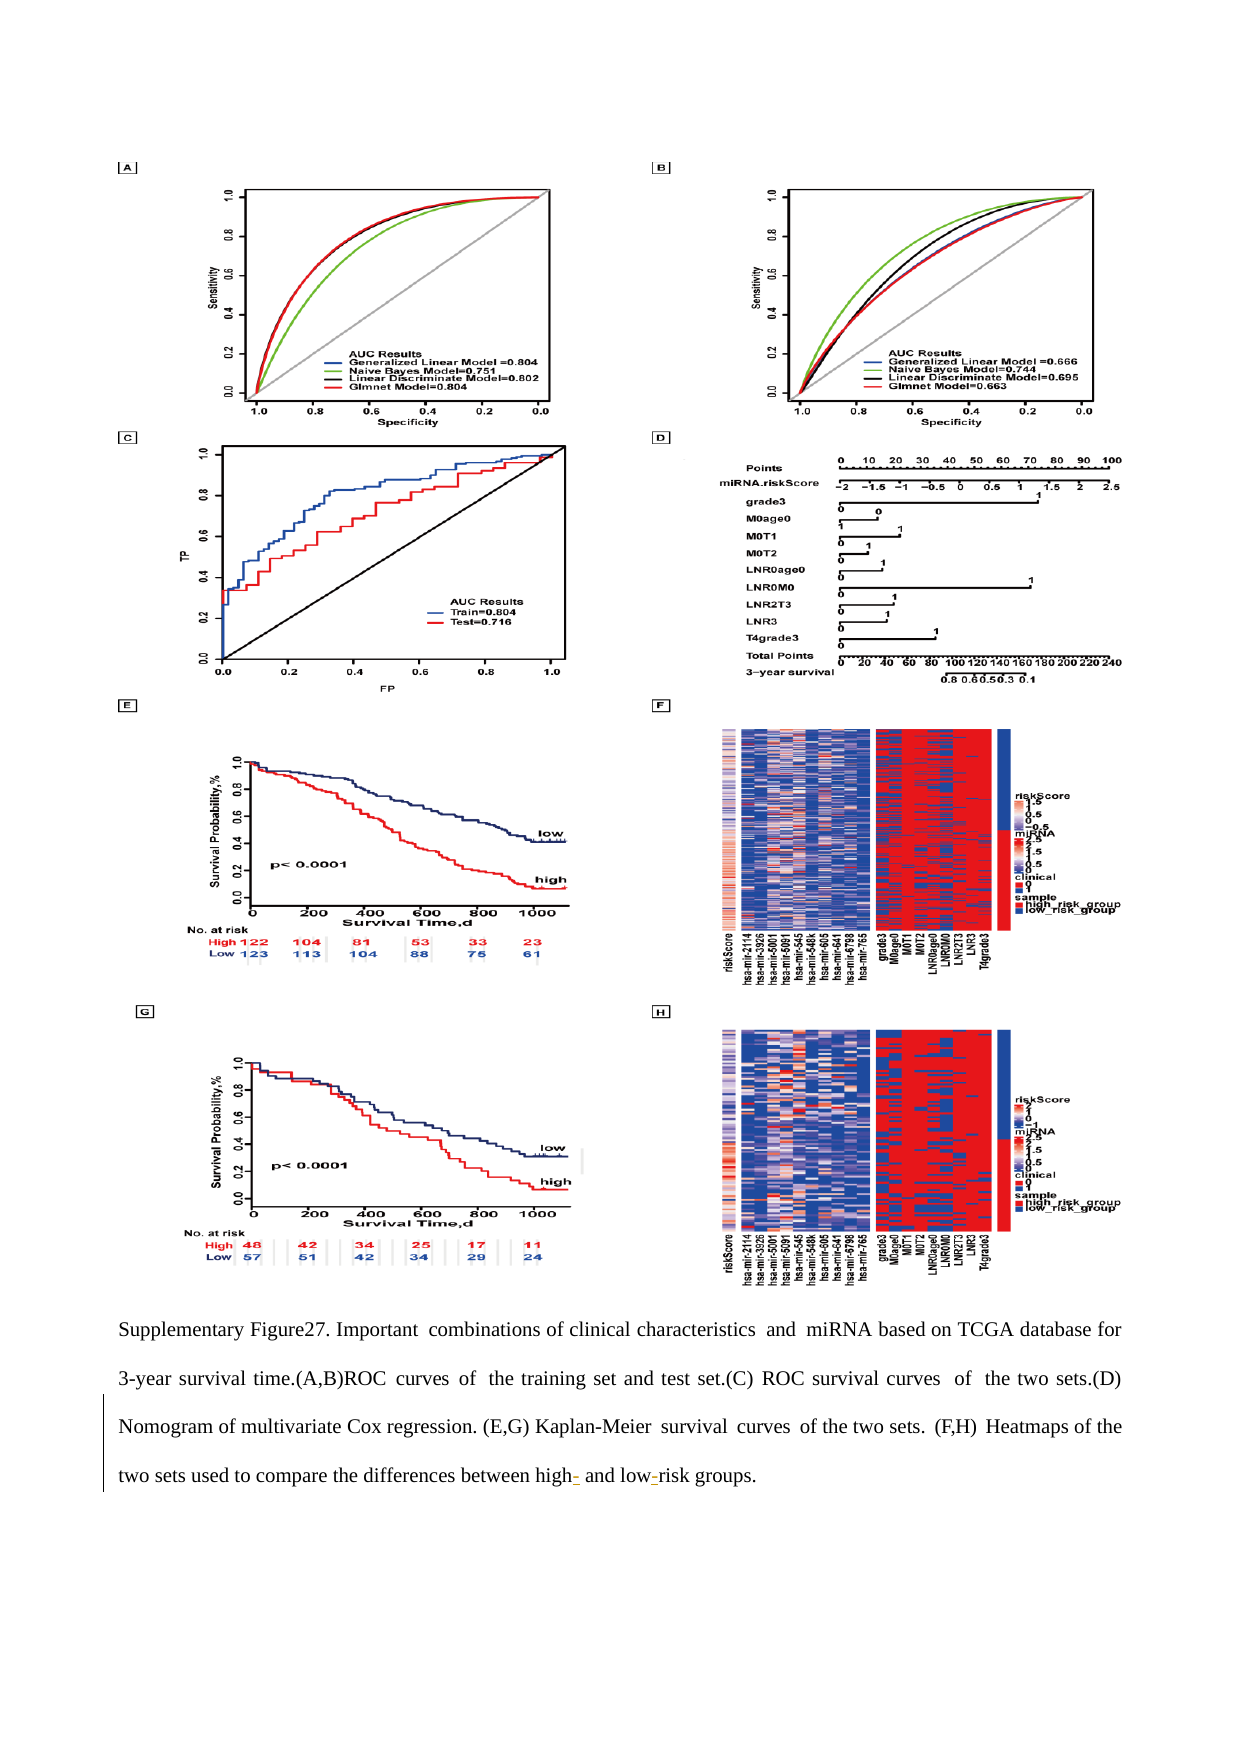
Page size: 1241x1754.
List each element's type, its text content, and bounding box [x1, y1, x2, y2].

text Supplementary Figure27. Important combinations of clinical characteristics and miRNA based on TCGA database for 3-year survival time.(A,B)ROC curves of the training set and test set.(C) ROC survival curves of the two sets.(D) Nomogram of multivariate Cox regression. (E,G) Kaplan-Meier survival curves of the two sets. (F,H) Heatmaps of thetwo sets used to compare the differences between high and lowrisk groups. [118, 1313, 1122, 1492]
picture [118, 162, 1123, 1286]
